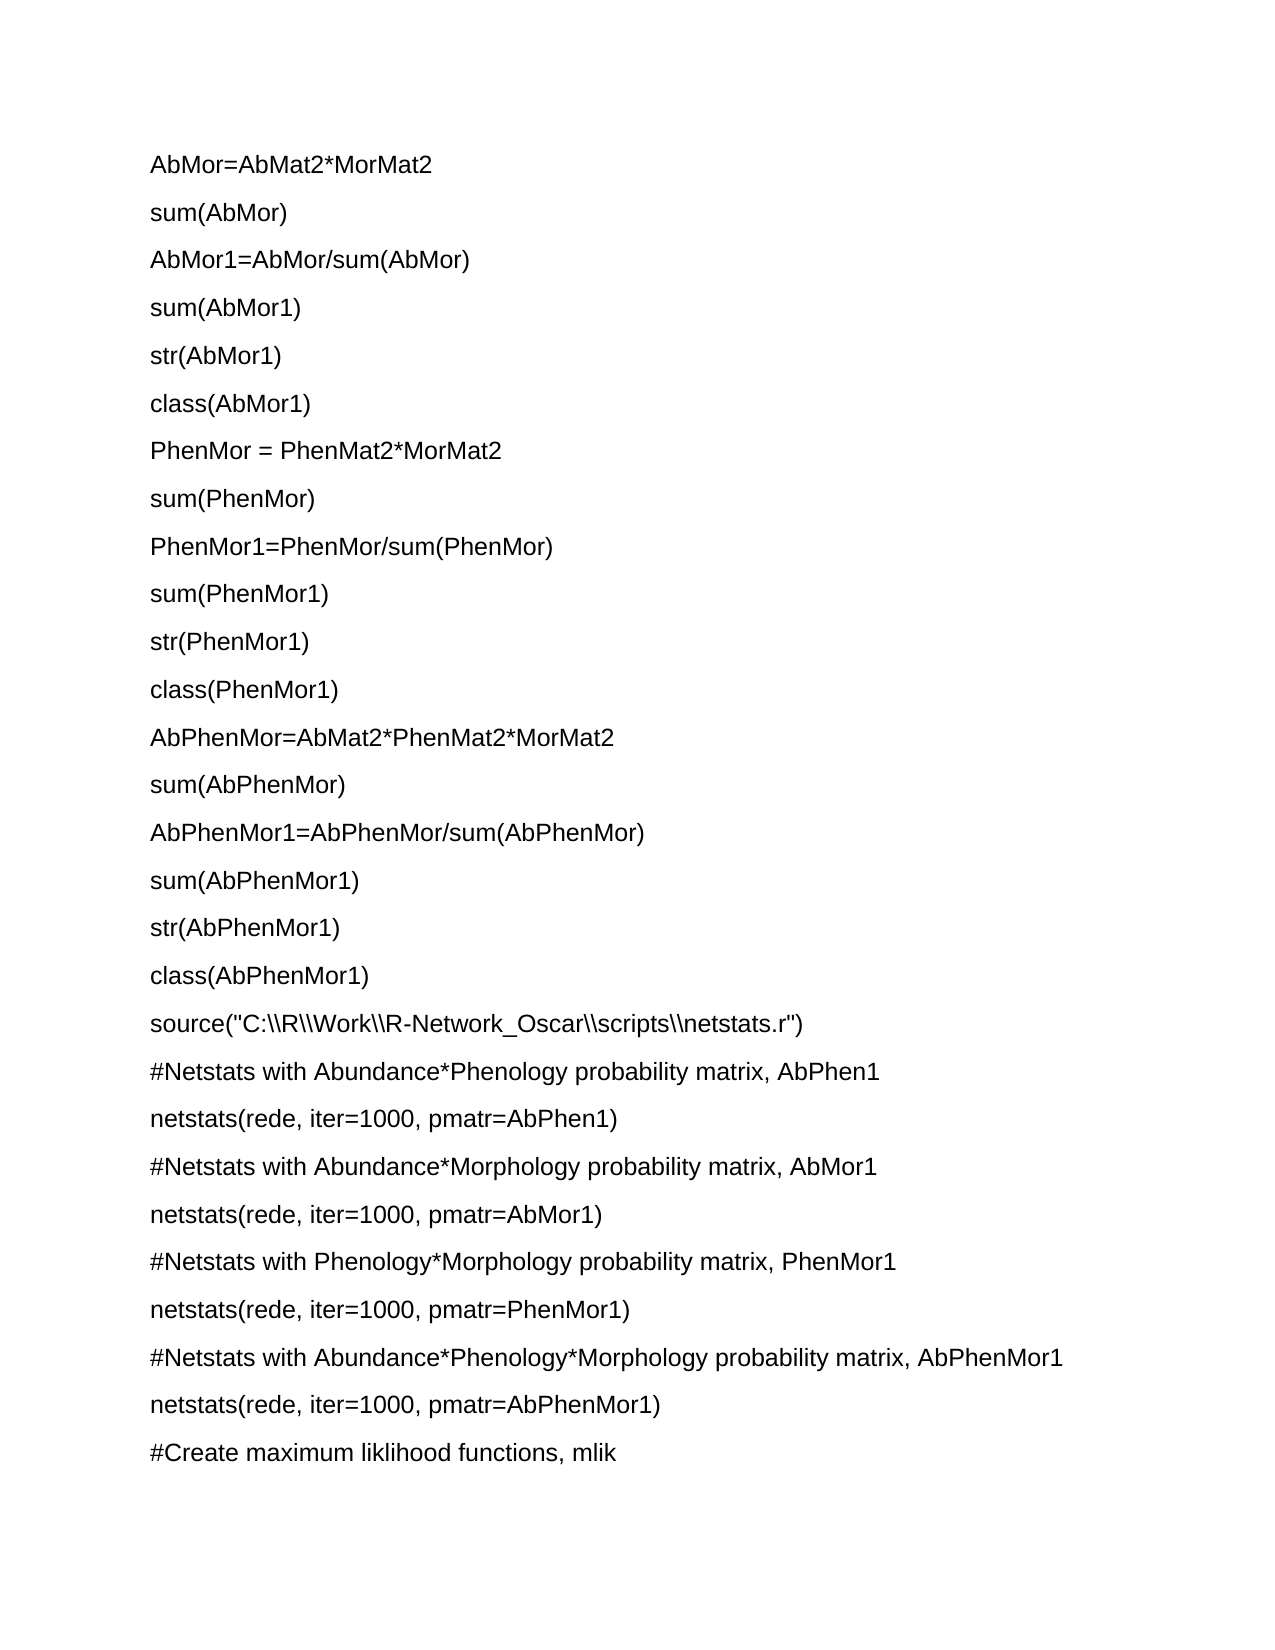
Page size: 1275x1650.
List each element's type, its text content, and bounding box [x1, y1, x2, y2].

text #Create maximum liklihood functions, mlik [150, 1438, 1125, 1467]
text sum(AbMor1) [150, 293, 1125, 322]
text #Netstats with Abundance*Phenology probability matrix, AbPhen1 [150, 1056, 1125, 1085]
text sum(PhenMor) [150, 484, 1125, 513]
text PhenMor = PhenMat2*MorMat2 [150, 436, 1125, 465]
text sum(AbPhenMor) [150, 770, 1125, 799]
text AbPhenMor1=AbPhenMor/sum(AbPhenMor) [150, 818, 1125, 847]
text class(AbMor1) [150, 388, 1125, 417]
text netstats(rede, iter=1000, pmatr=PhenMor1) [150, 1295, 1125, 1324]
text sum(PhenMor1) [150, 579, 1125, 608]
text str(PhenMor1) [150, 627, 1125, 656]
text str(AbPhenMor1) [150, 913, 1125, 942]
text netstats(rede, iter=1000, pmatr=AbPhenMor1) [150, 1390, 1125, 1419]
text class(AbPhenMor1) [150, 961, 1125, 990]
text PhenMor1=PhenMor/sum(PhenMor) [150, 532, 1125, 560]
text sum(AbPhenMor1) [150, 866, 1125, 894]
text #Netstats with Abundance*Morphology probability matrix, AbMor1 [150, 1152, 1125, 1181]
text str(AbMor1) [150, 341, 1125, 369]
text AbMor1=AbMor/sum(AbMor) [150, 245, 1125, 274]
text AbPhenMor=AbMat2*PhenMat2*MorMat2 [150, 722, 1125, 751]
text class(PhenMor1) [150, 675, 1125, 703]
text AbMor=AbMat2*MorMat2 [150, 150, 1125, 179]
text source("C:\\R\\Work\\R-Network_Oscar\\scripts\\netstats.r") [150, 1009, 1125, 1037]
text #Netstats with Phenology*Morphology probability matrix, PhenMor1 [150, 1247, 1125, 1276]
text sum(AbMor) [150, 198, 1125, 226]
text #Netstats with Abundance*Phenology*Morphology probability matrix, AbPhenMor1 [150, 1343, 1125, 1371]
text netstats(rede, iter=1000, pmatr=AbMor1) [150, 1199, 1125, 1228]
text netstats(rede, iter=1000, pmatr=AbPhen1) [150, 1104, 1125, 1133]
